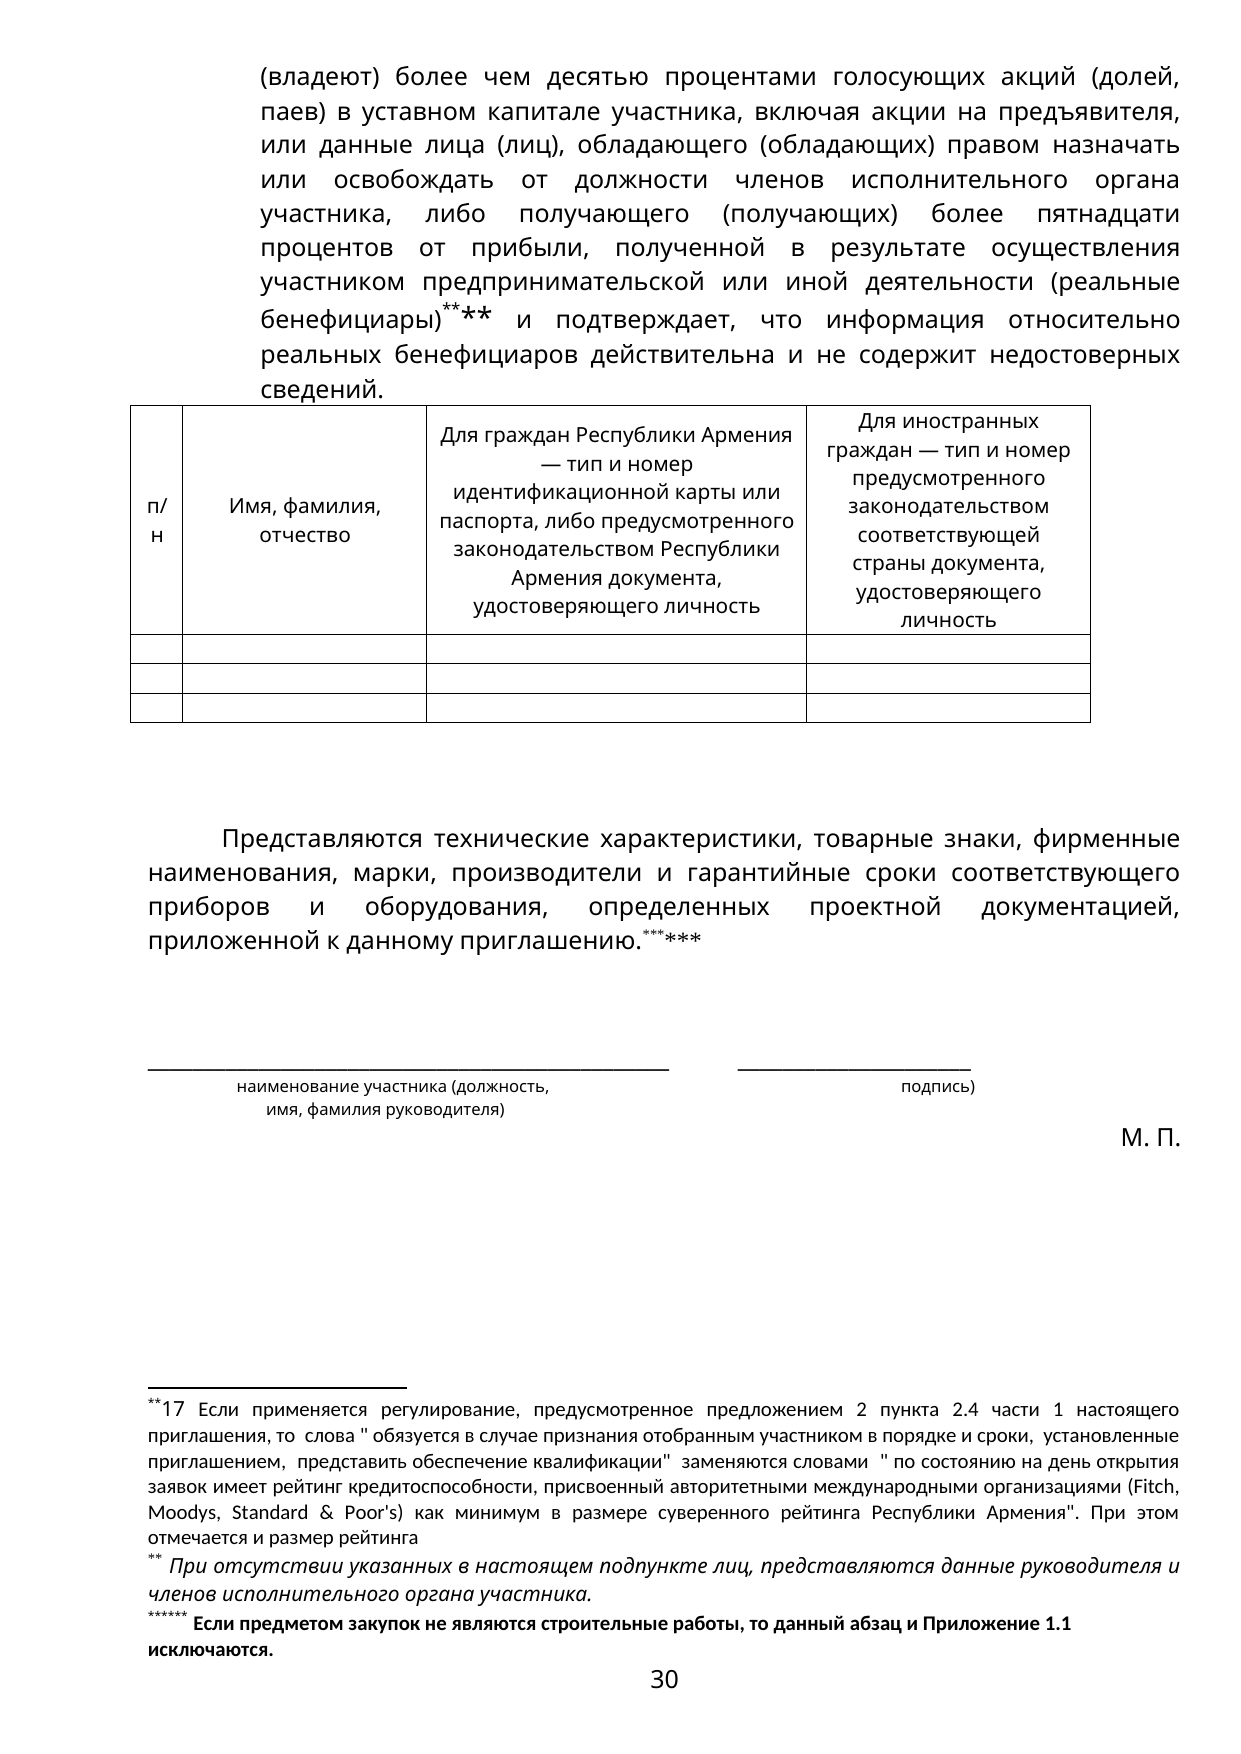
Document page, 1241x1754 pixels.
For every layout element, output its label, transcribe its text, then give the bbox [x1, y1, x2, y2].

table_cell [131, 635, 182, 663]
text М. П. [148, 1120, 1181, 1154]
text Представляются технические характеристики, товарные знаки, фирменные наименования, марки, производители и гарантийные сроки соответствующего приборов и оборудования, определенных проектной документацией, приложенной к данному приглашению.*** [148, 820, 1181, 956]
table_cell [183, 694, 426, 722]
table_header п/н [131, 406, 182, 634]
table_cell [807, 664, 1090, 693]
table_cell [427, 694, 806, 722]
table_header Для граждан Республики Армения — тип и номер идентификационной карты или паспорта, либо предусмотренного законодательством Республики Армения документа, удостоверяющего личность [427, 406, 806, 634]
table_cell [131, 664, 182, 693]
table_cell [807, 635, 1090, 663]
table_cell [183, 664, 426, 693]
text _______________________________________________ _____________________ [148, 1041, 1181, 1075]
text наименование участника (должность, подпись) [236, 1075, 1181, 1097]
table_cell [131, 694, 182, 722]
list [223, 59, 1181, 405]
table_header Для иностранных граждан — тип и номер предусмотренного законодательством соответствующей страны документа, удостоверяющего личность [807, 406, 1090, 634]
table_cell [183, 635, 426, 663]
table_cell [427, 635, 806, 663]
text имя, фамилия руководителя) [266, 1097, 1181, 1120]
table_header Имя, фамилия, отчество [183, 406, 426, 634]
table_cell [427, 664, 806, 693]
table_cell [807, 694, 1090, 722]
